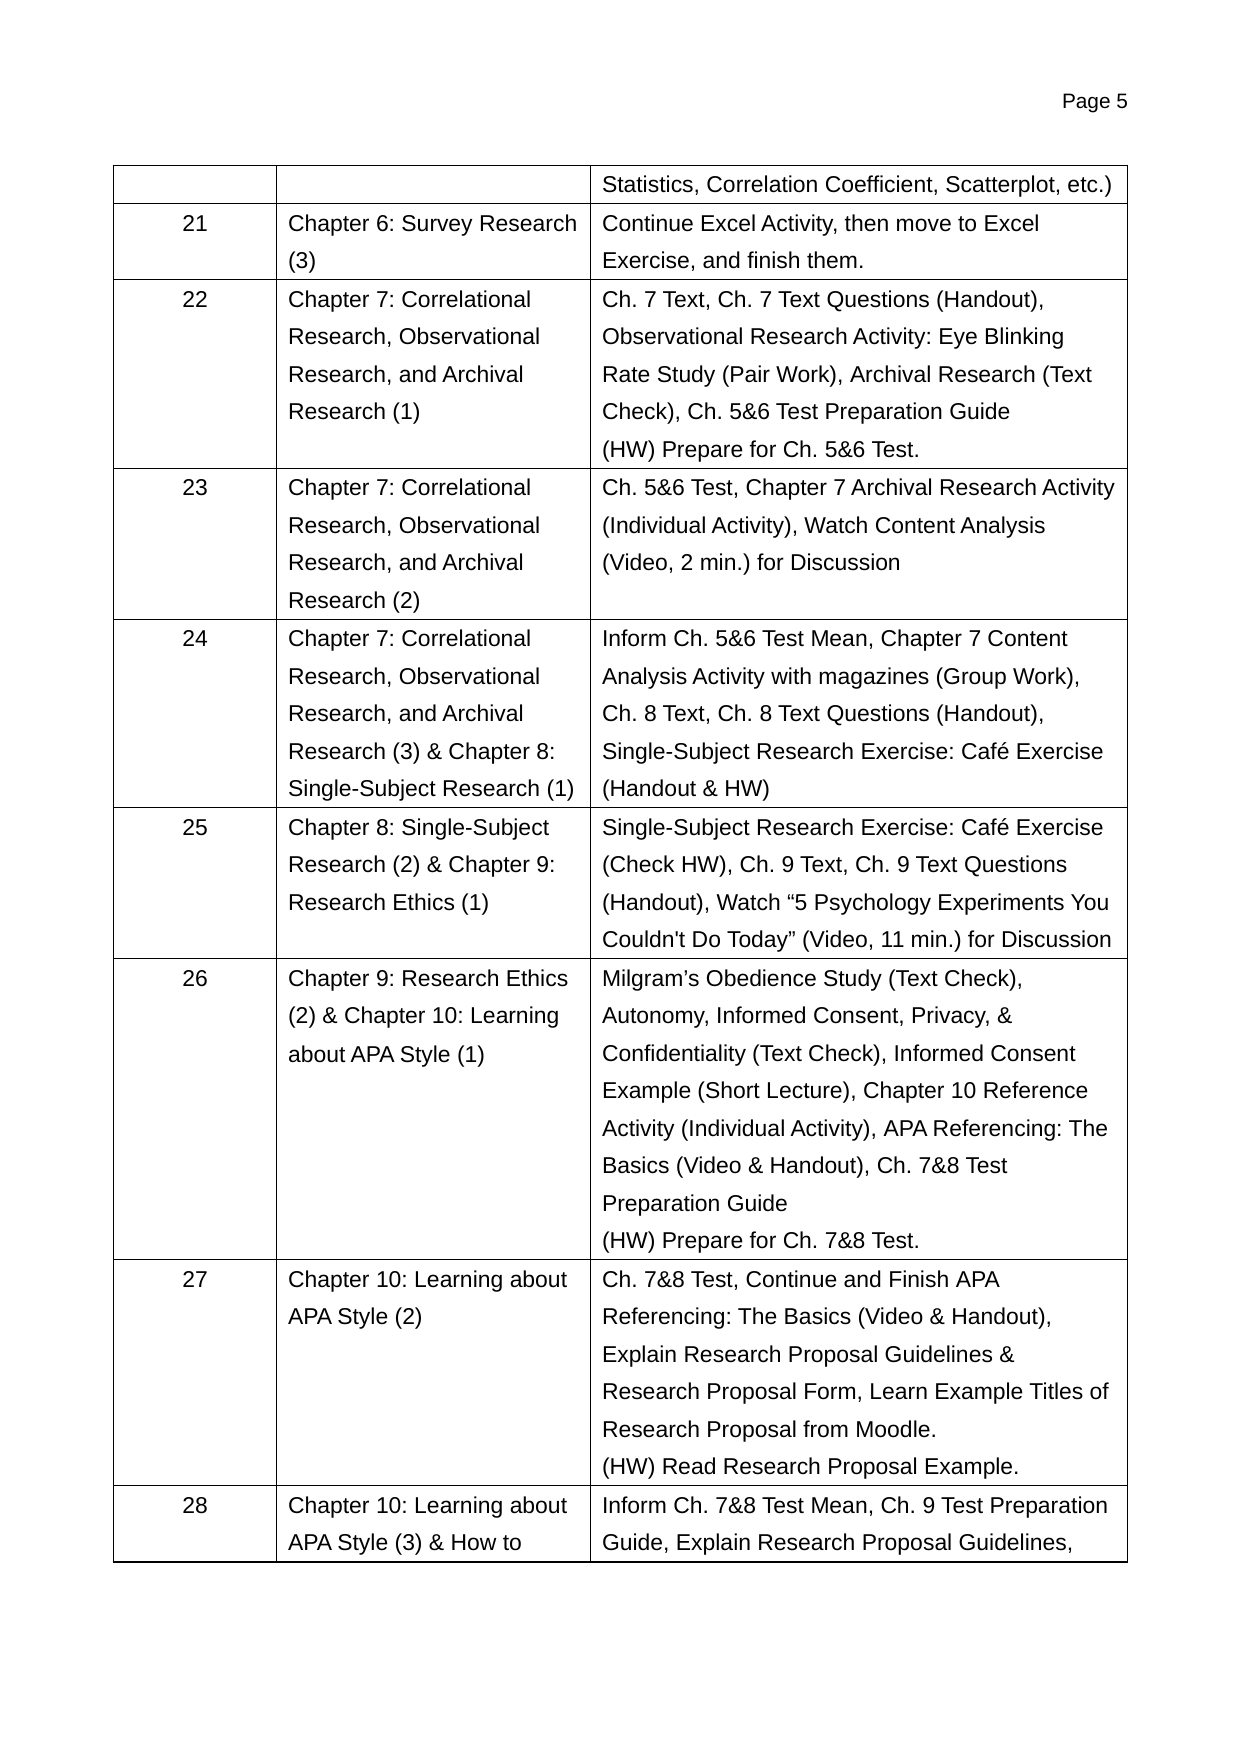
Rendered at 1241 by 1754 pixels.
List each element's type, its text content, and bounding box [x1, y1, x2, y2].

table_cell Ch. 7 Text, Ch. 7 Text Questions (Handout), Observational Research Activity: Eye Blinking Rate Study (Pair Work), Archival Research (Text Check), Ch. 5&6 Test Preparation Guide (HW) Prepare for Ch. 5&6 Test. [591, 280, 1127, 468]
table_cell Milgram’s Obedience Study (Text Check), Autonomy, Informed Consent, Privacy, & Confidentiality (Text Check), Informed Consent Example (Short Lecture), Chapter 10 Reference Activity (Individual Activity), APA Referencing: The Basics (Video & Handout), Ch. 7&8 Test Preparation Guide (HW) Prepare for Ch. 7&8 Test. [591, 959, 1127, 1259]
table_cell 26 [114, 959, 276, 1259]
table_cell Ch. 7&8 Test, Continue and Finish APA Referencing: The Basics (Video & Handout), Explain Research Proposal Guidelines & Research Proposal Form, Learn Example Titles of Research Proposal from Moodle. (HW) Read Research Proposal Example. [591, 1260, 1127, 1485]
table_cell 22 [114, 280, 276, 468]
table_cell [277, 1486, 590, 1561]
table_cell Inform Ch. 5&6 Test Mean, Chapter 7 Content Analysis Activity with magazines (Group Work), Ch. 8 Text, Ch. 8 Text Questions (Handout), Single-Subject Research Exercise: Café Exercise (Handout & HW) [591, 620, 1127, 807]
table_cell Chapter 6: Survey Research (3) [277, 204, 590, 279]
table_cell 20 [114, 166, 276, 203]
table_cell Chapter 7: Correlational Research, Observational Research, and Archival Research (1) [277, 280, 590, 468]
table_cell Chapter 8: Single-Subject Research (2) & Chapter 9: Research Ethics (1) [277, 808, 590, 958]
table_cell 21 [114, 204, 276, 279]
table_cell 23 [114, 469, 276, 619]
table_cell 28 [114, 1486, 276, 1561]
table_cell Chapter 7: Correlational Research, Observational Research, and Archival Research (3) & Chapter 8: Single-Subject Research (1) [277, 620, 590, 807]
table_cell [591, 166, 1127, 203]
table_cell Chapter 10: Learning about APA Style (2) [277, 1260, 590, 1485]
table_cell Chapter 9: Research Ethics (2) & Chapter 10: Learning about APA Style (1) [277, 959, 590, 1259]
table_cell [591, 1486, 1127, 1561]
table_cell 27 [114, 1260, 276, 1485]
table_cell Ch. 5&6 Test, Chapter 7 Archival Research Activity (Individual Activity), Watch Content Analysis (Video, 2 min.) for Discussion [591, 469, 1127, 619]
table_cell Single-Subject Research Exercise: Café Exercise (Check HW), Ch. 9 Text, Ch. 9 Text Questions (Handout), Watch “5 Psychology Experiments You Couldn't Do Today” (Video, 11 min.) for Discussion [591, 808, 1127, 958]
table_cell 24 [114, 620, 276, 807]
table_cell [277, 166, 590, 203]
table_cell 25 [114, 808, 276, 958]
table_cell Chapter 7: Correlational Research, Observational Research, and Archival Research (2) [277, 469, 590, 619]
table_cell Continue Excel Activity, then move to Excel Exercise, and finish them. [591, 204, 1127, 279]
